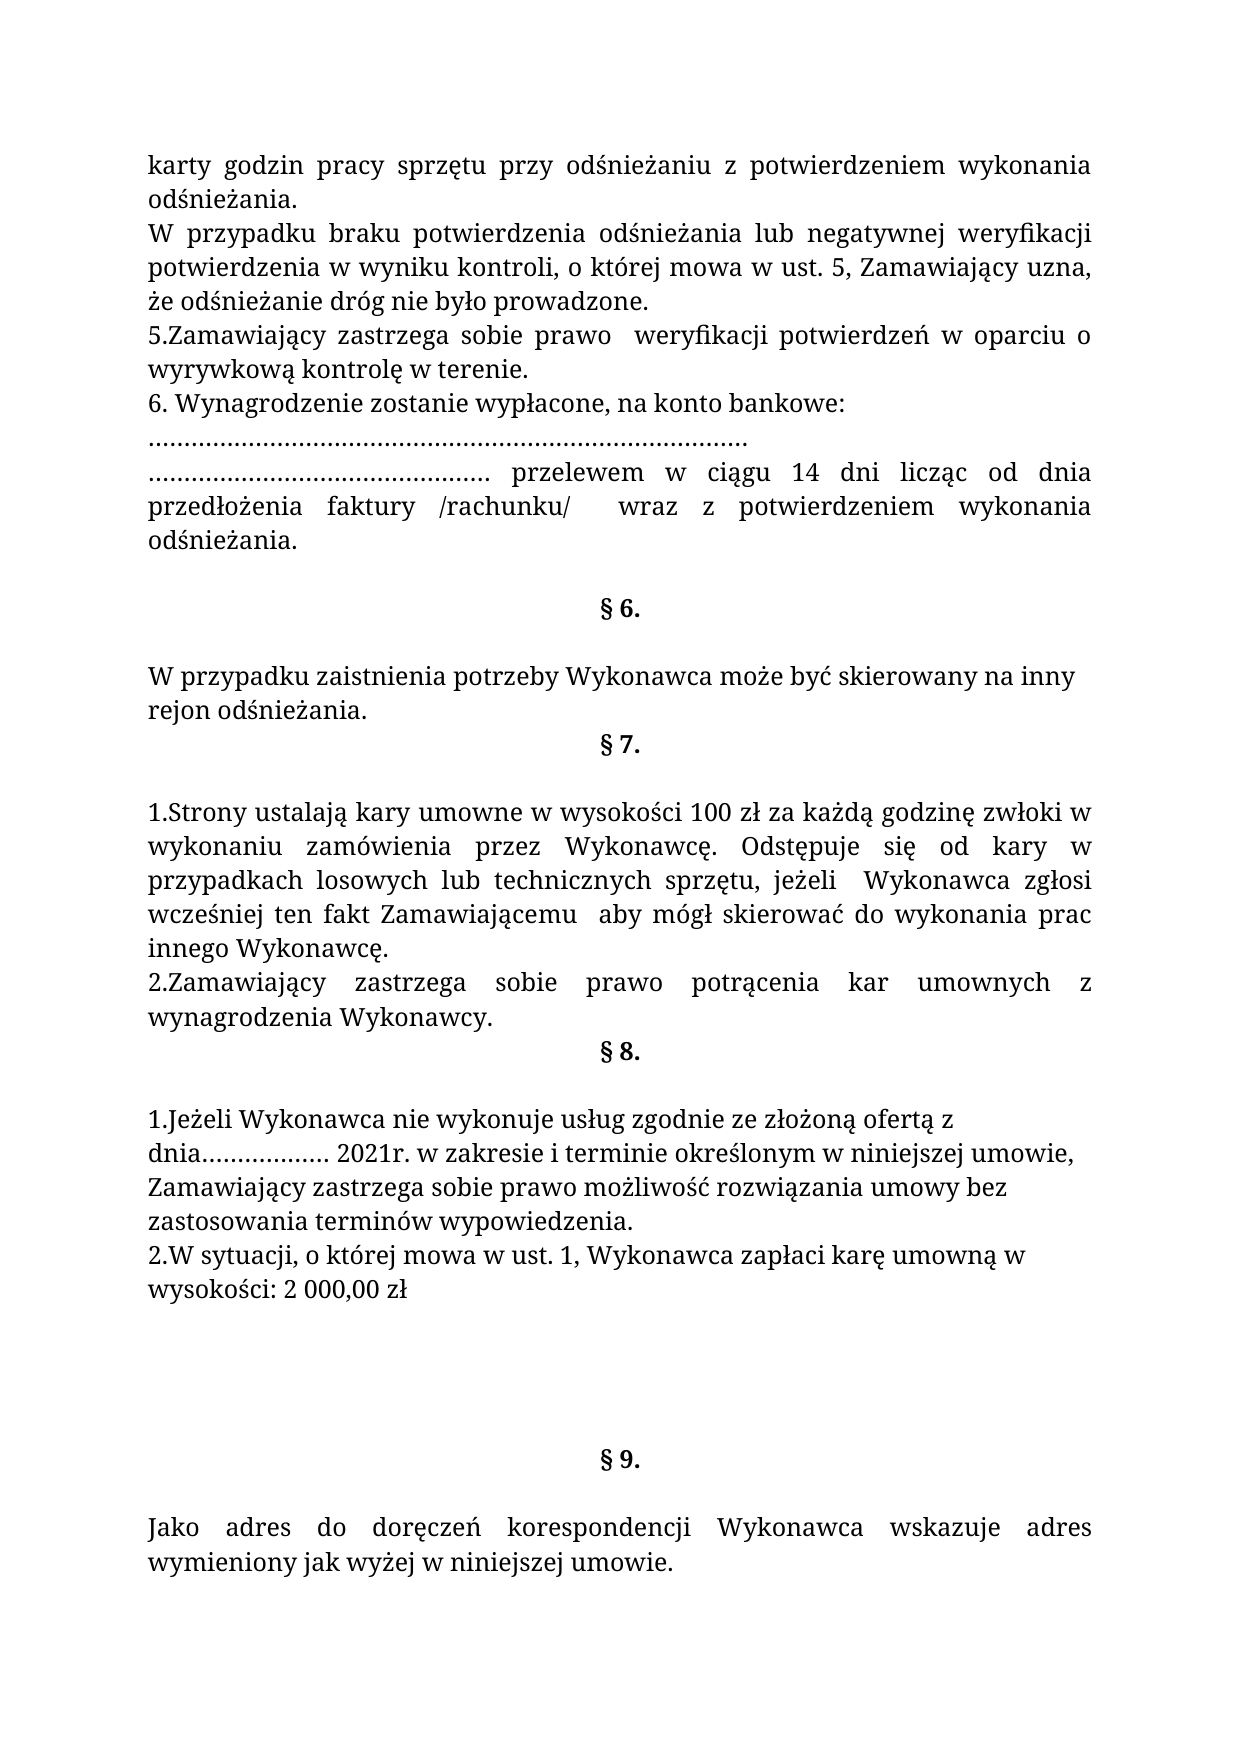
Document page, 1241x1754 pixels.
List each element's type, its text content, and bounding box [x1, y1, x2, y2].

text 2.Zamawiający zastrzega sobie prawo potrącenia kar umownych z wynagrodzenia Wykonawcy. [148, 965, 1093, 1033]
text 1.Strony ustalają kary umowne w wysokości 100 zł za każdą godzinę zwłoki w wykonaniu zamówienia przez Wykonawcę. Odstępuje się od kary w przypadkach losowych lub technicznych sprzętu, jeżeli Wykonawca zgłosi wcześniej ten fakt Zamawiającemu aby mógł skierować do wykonania prac innego Wykonawcę. [148, 795, 1093, 965]
text 2.W sytuacji, o której mowa w ust. 1, Wykonawca zapłaci karę umowną w wysokości: 2 000,00 zł [148, 1238, 1093, 1306]
text § 6. [148, 590, 1093, 624]
text § 7. [148, 727, 1093, 761]
text 5.Zamawiający zastrzega sobie prawo weryfikacji potwierdzeń w oparciu o wyrywkową kontrolę w terenie. [148, 318, 1093, 386]
text § 8. [148, 1033, 1093, 1067]
text 1.Jeżeli Wykonawca nie wykonuje usług zgodnie ze złożoną ofertą z dnia……………… 2021r. w zakresie i terminie określonym w niniejszej umowie, Zamawiający zastrzega sobie prawo możliwość rozwiązania umowy bez zastosowania terminów wypowiedzenia. [148, 1101, 1093, 1238]
text Jako adres do doręczeń korespondencji Wykonawca wskazuje adres wymieniony jak wyżej w niniejszej umowie. [148, 1510, 1093, 1578]
text ………………………………………… przelewem w ciągu 14 dni licząc od dnia przedłożenia faktury /rachunku/ wraz z potwierdzeniem wykonania odśnieżania. [148, 454, 1093, 556]
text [148, 148, 1093, 216]
text § 9. [148, 1442, 1093, 1476]
text W przypadku braku potwierdzenia odśnieżania lub negatywnej weryfikacji potwierdzenia w wyniku kontroli, o której mowa w ust. 5, Zamawiający uzna, że odśnieżanie dróg nie było prowadzone. [148, 216, 1093, 318]
text 6. Wynagrodzenie zostanie wypłacone, na konto bankowe:………………………………………………………………………… [148, 386, 1093, 454]
text W przypadku zaistnienia potrzeby Wykonawca może być skierowany na inny rejon odśnieżania. [148, 658, 1093, 727]
